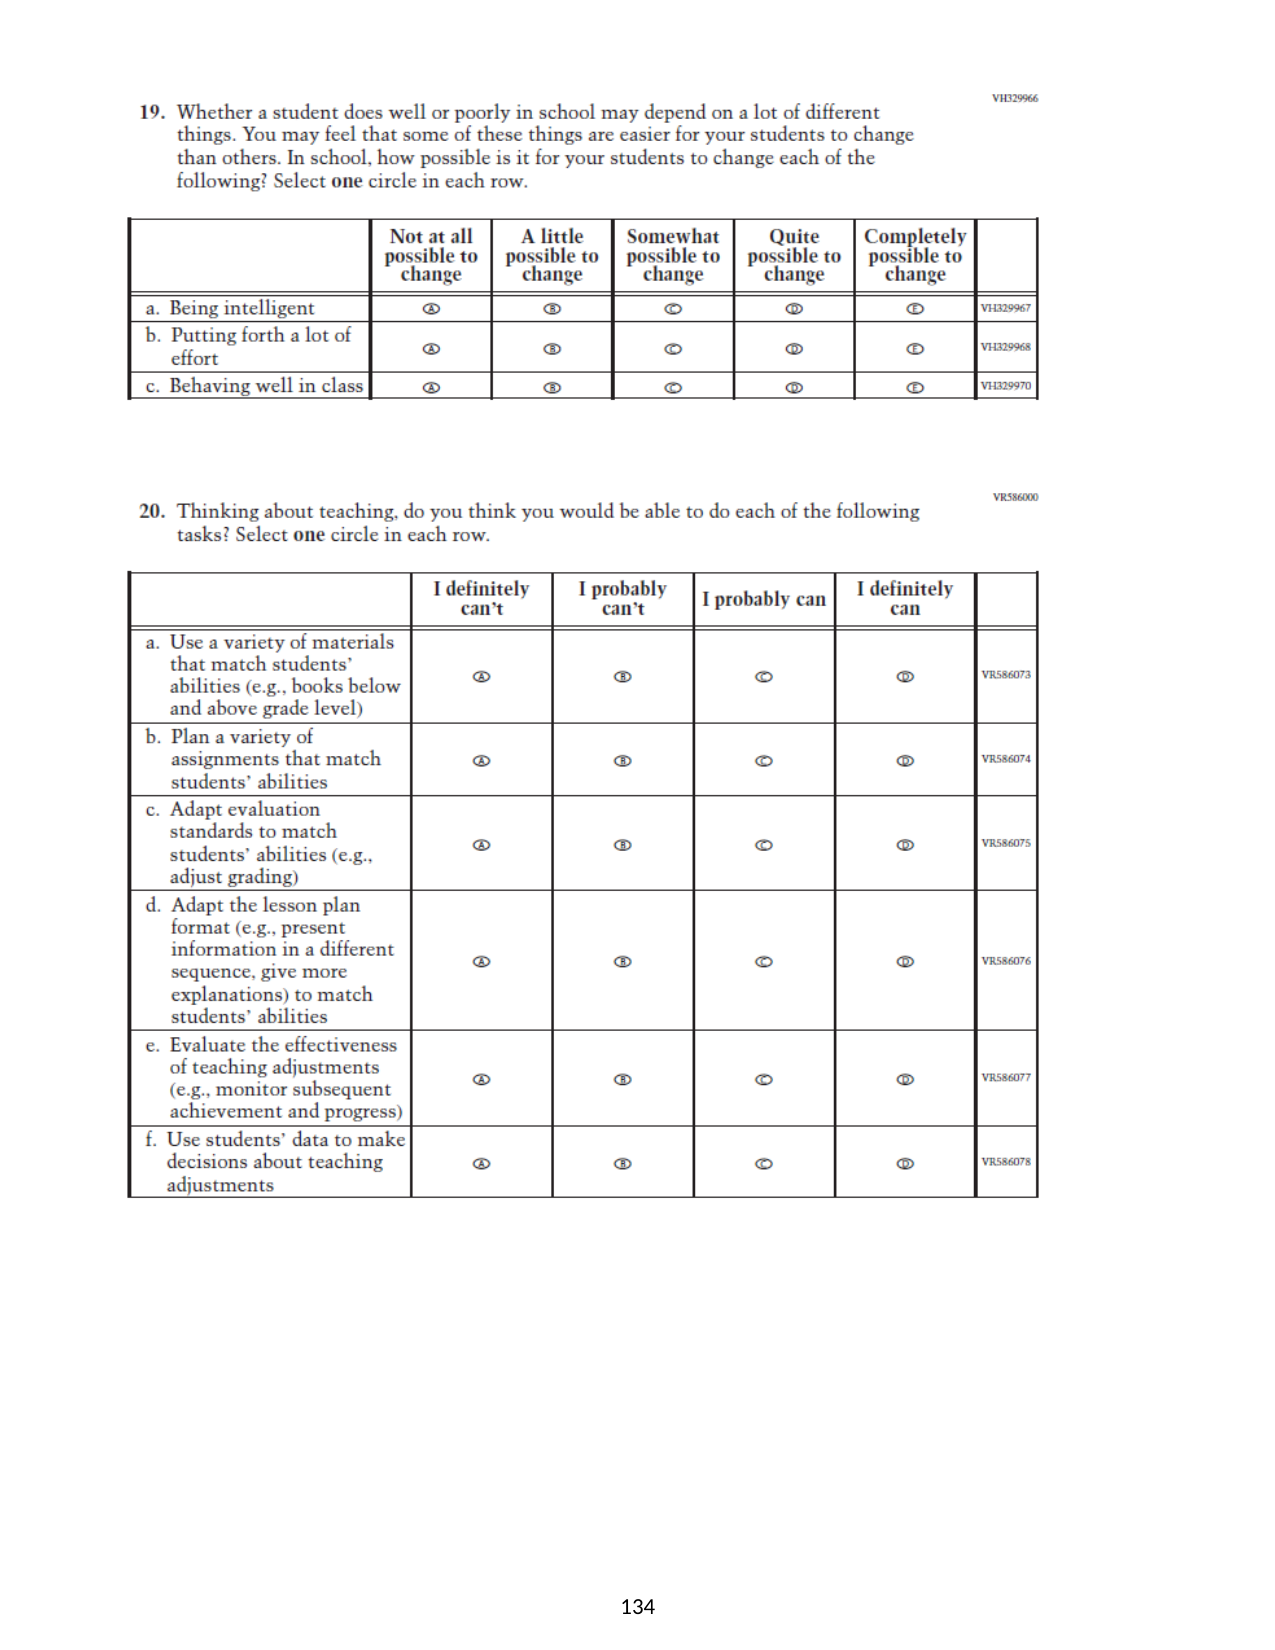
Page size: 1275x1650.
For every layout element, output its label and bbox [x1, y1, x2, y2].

picture [90, 84, 1065, 1211]
